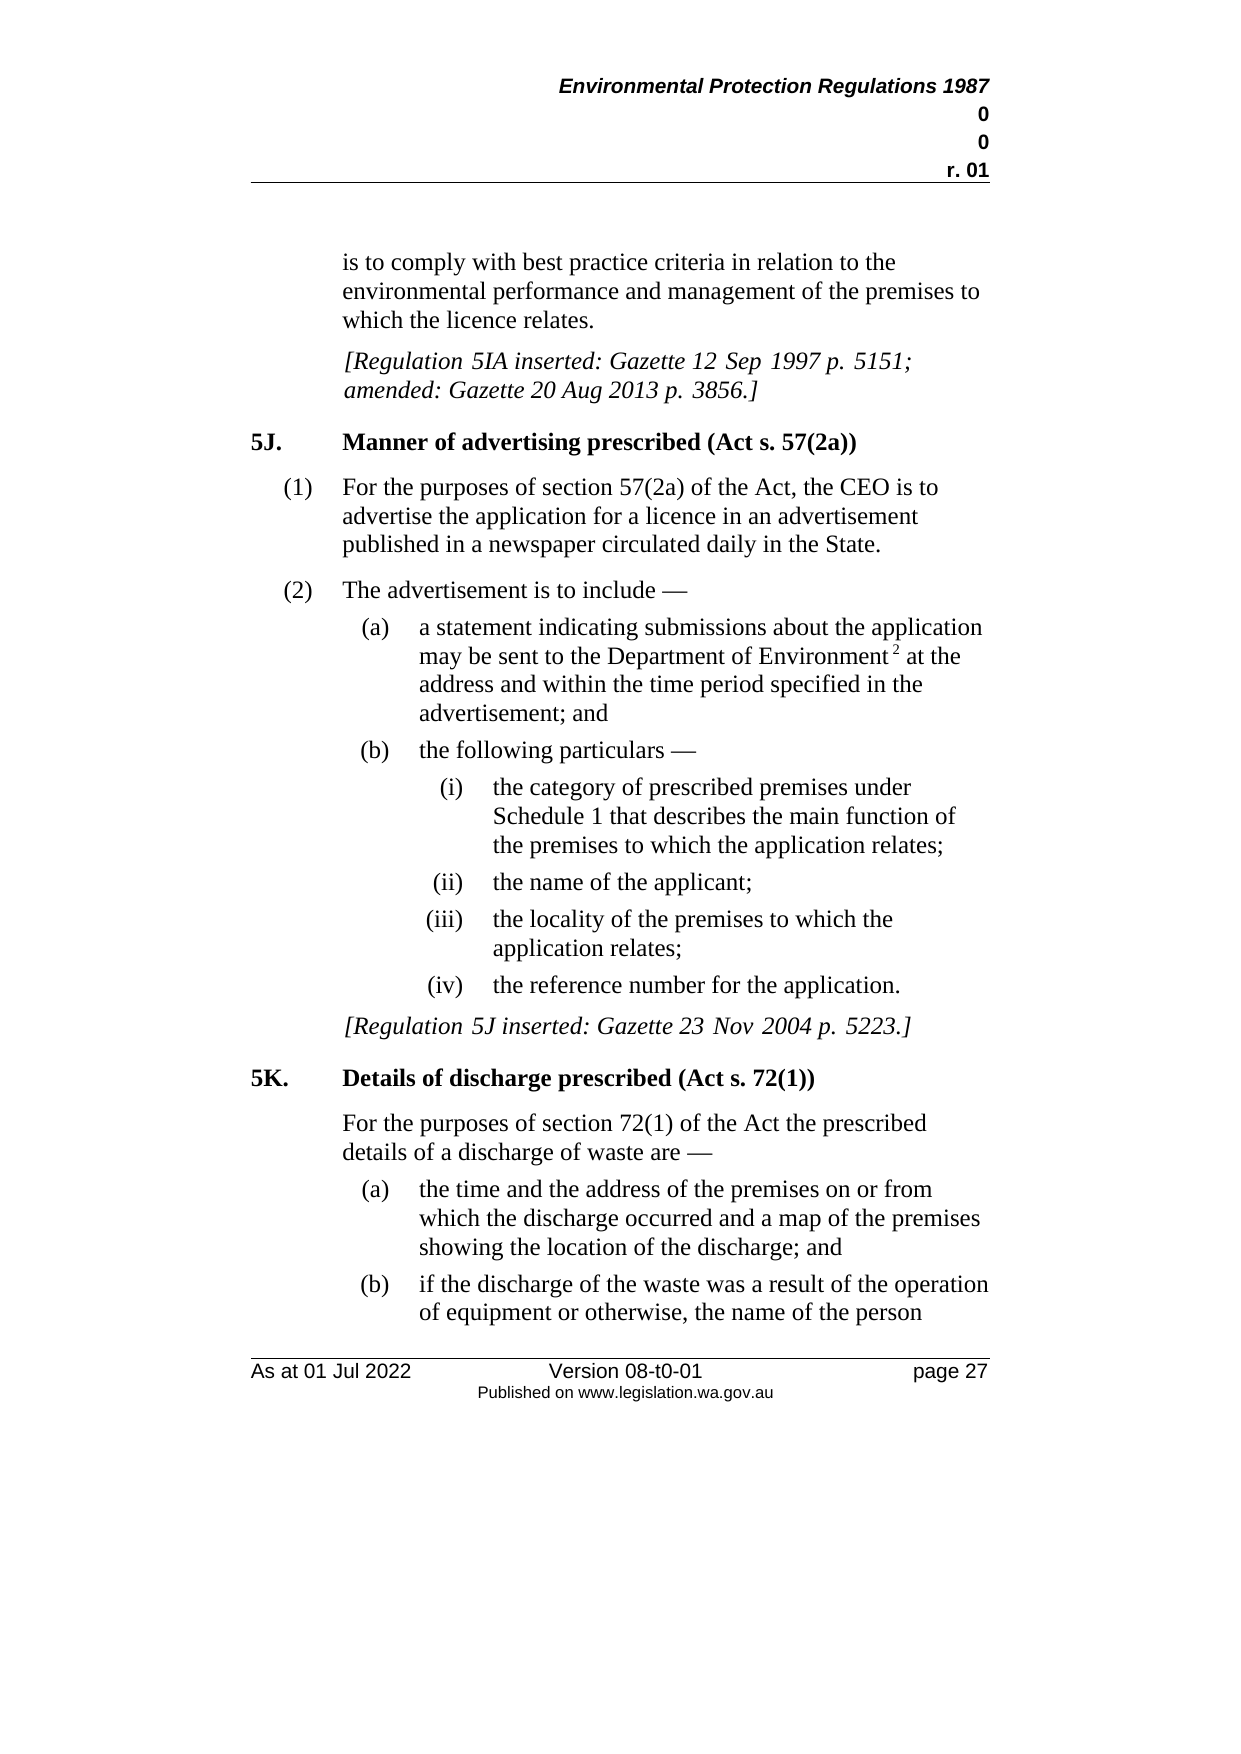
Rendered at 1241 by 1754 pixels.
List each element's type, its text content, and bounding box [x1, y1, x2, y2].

text (ii) the name of the applicant; [251, 867, 990, 896]
text [Regulation 5J inserted: Gazette 23 Nov 2004 p. 5223.] [251, 1011, 990, 1040]
text (2) The advertisement is to include — [251, 575, 990, 604]
subtitle 5J. Manner of advertising prescribed (Act s. 57(2a)) [251, 427, 990, 455]
text (iv) the reference number for the application. [251, 970, 990, 999]
text [Regulation 5IA inserted: Gazette 12 Sep 1997 p. 5151; amended: Gazette 20 Aug 2013 p. 3856.] [251, 346, 990, 404]
subtitle 5K. Details of discharge prescribed (Act s. 72(1)) [251, 1063, 990, 1092]
text (a) a statement indicating submissions about the application may be sent to the Department of Environment 2 at the address and within the time period specified in the advertisement; and [251, 612, 990, 727]
text For the purposes of section 72(1) of the Act the prescribed details of a discharge of waste are — [251, 1108, 990, 1166]
text (a) the time and the address of the premises on or from which the discharge occurred and a map of the premises showing the location of the discharge; and [251, 1174, 990, 1260]
text (i) the category of prescribed premises under Schedule 1 that describes the main function of the premises to which the application relates; [251, 772, 990, 859]
text (1) For the purposes of section 57(2a) of the Act, the CEO is to advertise the application for a licence in an advertisement published in a newspaper circulated daily in the State. [251, 472, 990, 558]
text (b) the following particulars — [251, 735, 990, 764]
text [251, 1269, 990, 1326]
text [251, 247, 990, 334]
text (iii) the locality of the premises to which the application relates; [251, 904, 990, 962]
